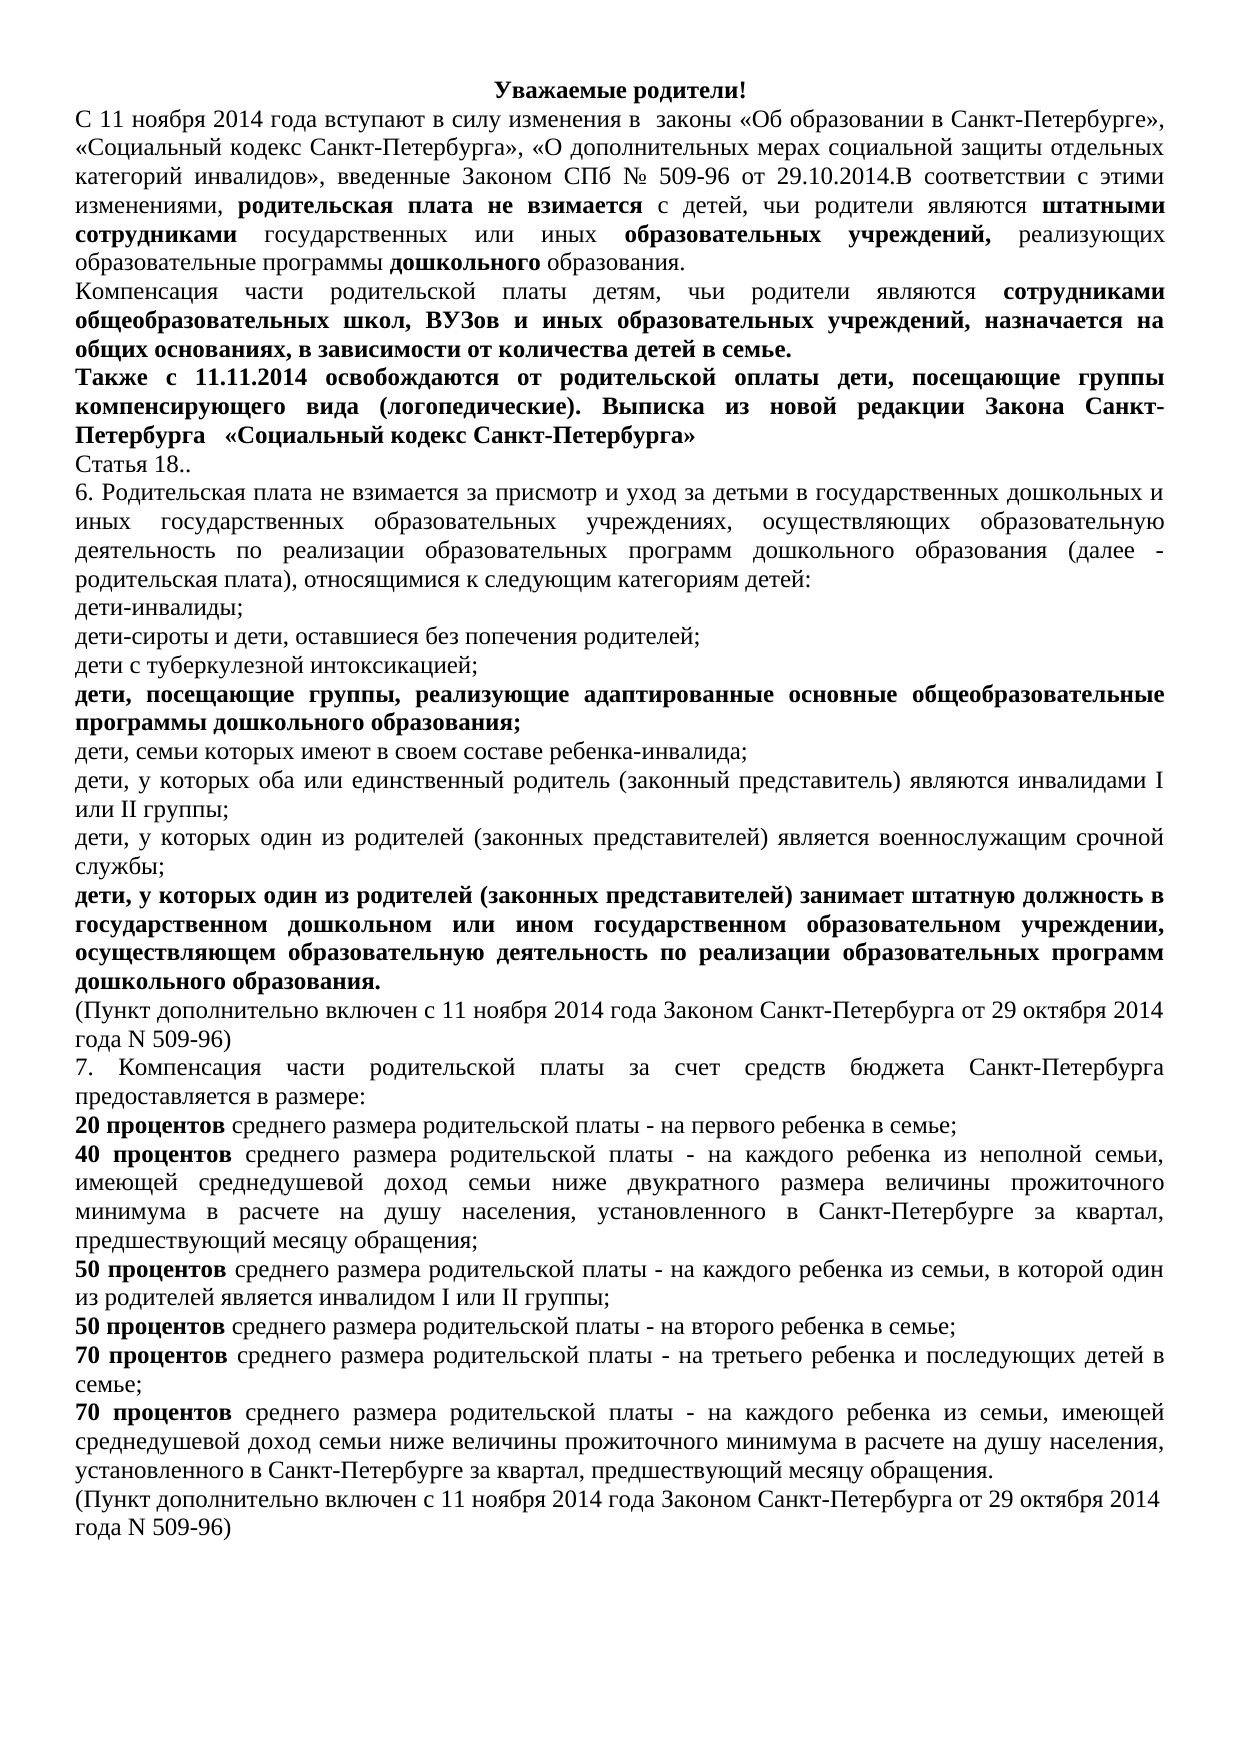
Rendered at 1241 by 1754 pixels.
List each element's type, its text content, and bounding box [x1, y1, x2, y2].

text дети, у которых оба или единственный родитель (законный представитель) являются инвалидами I или II группы; [75, 765, 1165, 822]
text (Пункт дополнительно включен с 11 ноября 2014 года Законом Санкт-Петербурга от 29 октября 2014 года N 509-96) [75, 995, 1165, 1052]
text 50 процентов среднего размера родительской платы - на второго ребенка в семье; [75, 1311, 1165, 1340]
text Также с 11.11.2014 освобождаются от родительской оплаты дети, посещающие группы компенсирующего вида (логопедические). Выписка из новой редакции Закона Санкт-Петербурга «Социальный кодекс Санкт-Петербурга» [75, 362, 1165, 449]
text дети-сироты и дети, оставшиеся без попечения родителей; [75, 621, 1165, 650]
text С 11 ноября 2014 года вступают в силу изменения в законы «Об образовании в Санкт-Петербурге», «Социальный кодекс Санкт-Петербурга», «О дополнительных мерах социальной защиты отдельных категорий инвалидов», введенные Законом СПб № 509-96 от 29.10.2014.В соответствии с этими изменениями, родительская плата не взимается с детей, чьи родители являются штатными сотрудниками государственных или иных образовательных учреждений, реализующих образовательные программы дошкольного образования. [75, 104, 1165, 276]
text дети, у которых один из родителей (законных представителей) занимает штатную должность в государственном дошкольном или ином государственном образовательном учреждении, осуществляющем образовательную деятельность по реализации образовательных программ дошкольного образования. [75, 880, 1165, 995]
text (Пункт дополнительно включен с 11 ноября 2014 года Законом Санкт-Петербурга от 29 октября 2014 года N 509-96) [75, 1484, 1165, 1541]
text Уважаемые родители! [75, 75, 1165, 104]
text 50 процентов среднего размера родительской платы - на каждого ребенка из семьи, в которой один из родителей является инвалидом I или II группы; [75, 1254, 1165, 1311]
text дети с туберкулезной интоксикацией; [75, 650, 1165, 679]
text 7. Компенсация части родительской платы за счет средств бюджета Санкт-Петербурга предоставляется в размере: [75, 1052, 1165, 1110]
text дети, семьи которых имеют в своем составе ребенка-инвалида; [75, 736, 1165, 765]
text дети, у которых один из родителей (законных представителей) является военнослужащим срочной службы; [75, 822, 1165, 880]
text дети-инвалиды; [75, 592, 1165, 621]
text 70 процентов среднего размера родительской платы - на третьего ребенка и последующих детей в семье; [75, 1340, 1165, 1397]
text 6. Родительская плата не взимается за присмотр и уход за детьми в государственных дошкольных и иных государственных образовательных учреждениях, осуществляющих образовательную деятельность по реализации образовательных программ дошкольного образования (далее - родительская плата), относящимися к следующим категориям детей: [75, 477, 1165, 592]
text Статья 18.. [75, 449, 1165, 477]
text 40 процентов среднего размера родительской платы - на каждого ребенка из неполной семьи, имеющей среднедушевой доход семьи ниже двукратного размера величины прожиточного минимума в расчете на душу населения, установленного в Санкт-Петербурге за квартал, предшествующий месяцу обращения; [75, 1139, 1165, 1254]
text 20 процентов среднего размера родительской платы - на первого ребенка в семье; [75, 1110, 1165, 1139]
text Компенсация части родительской платы детям, чьи родители являются сотрудниками общеобразовательных школ, ВУЗов и иных образовательных учреждений, назначается на общих основаниях, в зависимости от количества детей в семье. [75, 276, 1165, 362]
text 70 процентов среднего размера родительской платы - на каждого ребенка из семьи, имеющей среднедушевой доход семьи ниже величины прожиточного минимума в расчете на душу населения, установленного в Санкт-Петербурге за квартал, предшествующий месяцу обращения. [75, 1397, 1165, 1484]
text дети, посещающие группы, реализующие адаптированные основные общеобразовательные программы дошкольного образования; [75, 679, 1165, 736]
